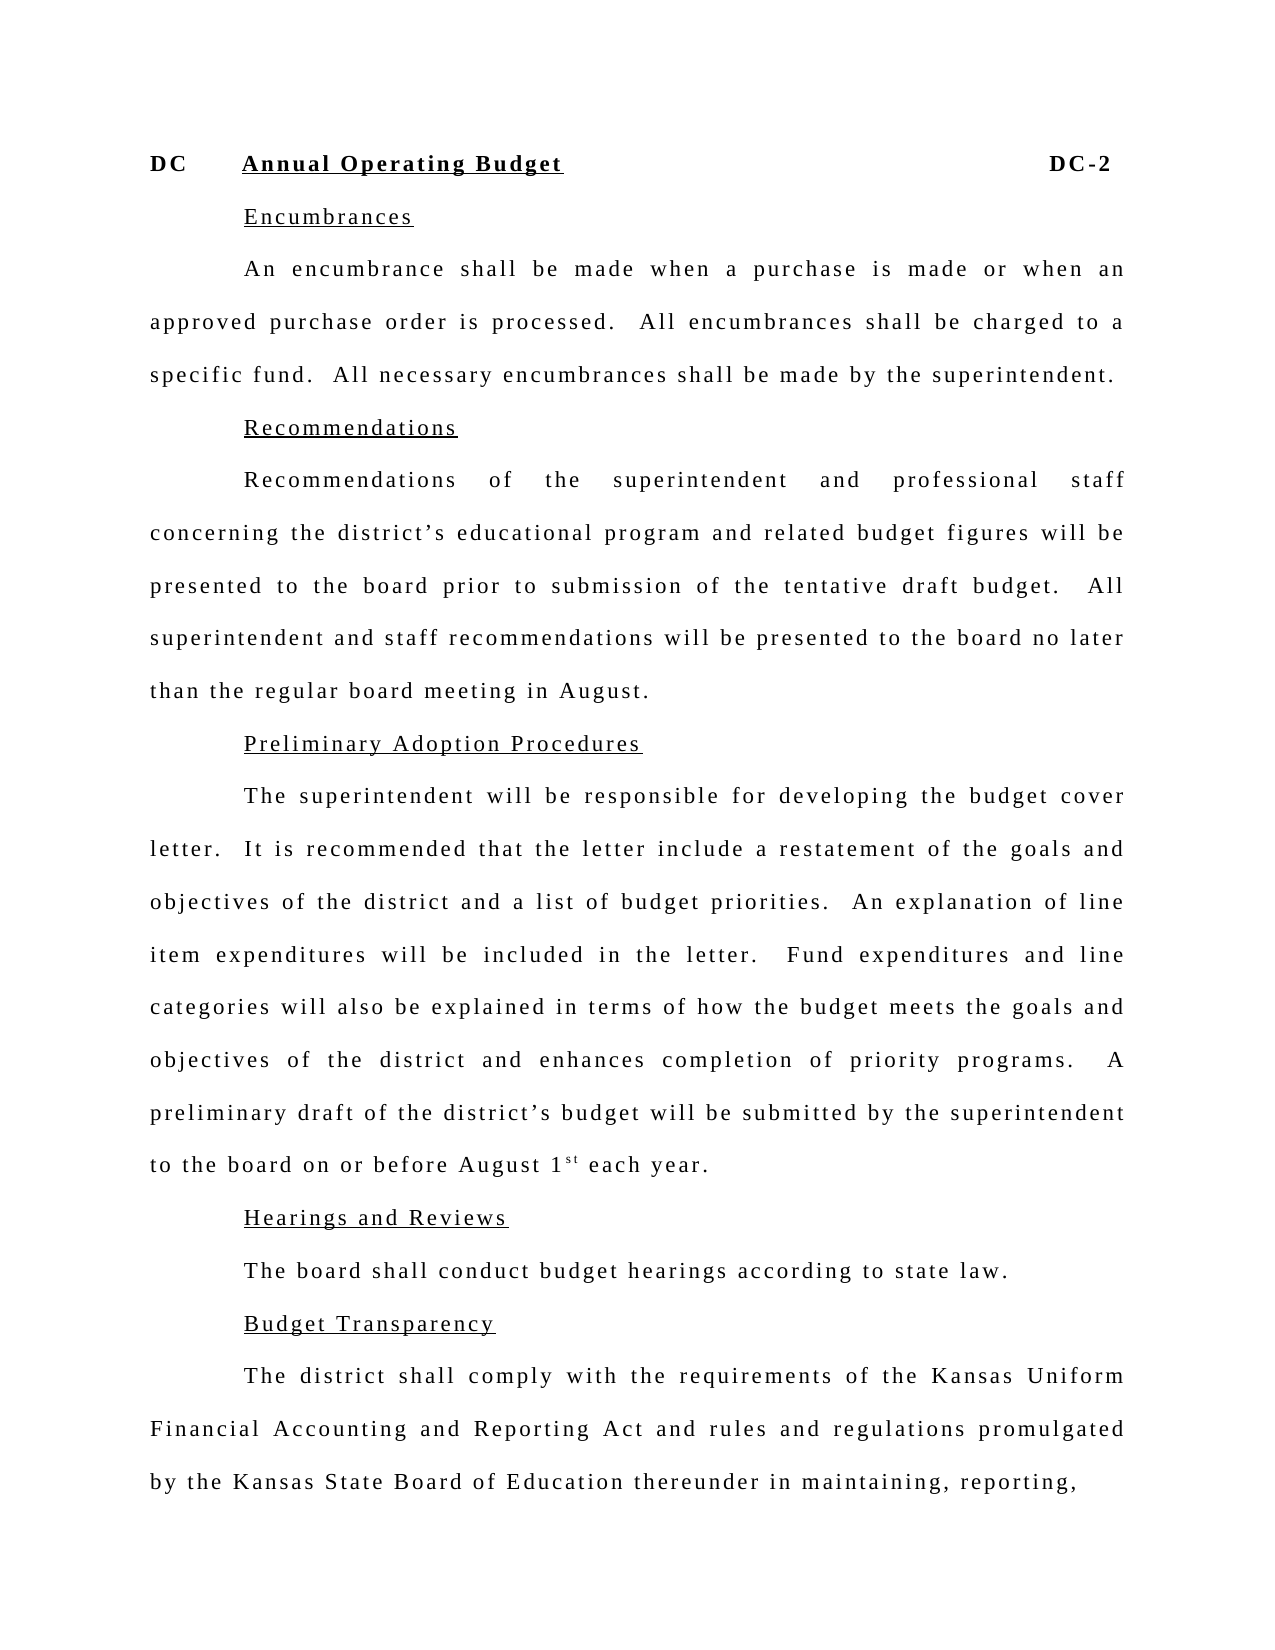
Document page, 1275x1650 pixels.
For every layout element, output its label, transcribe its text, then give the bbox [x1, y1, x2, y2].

text DC Annual Operating Budget DC-2 [150, 150, 1125, 176]
text An encumbrance shall be made when a purchase is made or when an approved purchase order is processed. All encumbrances shall be charged to a specific fund. All necessary encumbrances shall be made by the superintendent. [150, 255, 1125, 387]
text Encumbrances [150, 203, 1125, 229]
text The superintendent will be responsible for developing the budget cover letter. It is recommended that the letter include a restatement of the goals and objectives of the district and a list of budget priorities. An explanation of line item expenditures will be included in the letter. Fund expenditures and line categories will also be explained in terms of how the budget meets the goals and objectives of the district and enhances completion of priority programs. A preliminary draft of the district’s budget will be submitted by the superintendent to the board on or before August 1st each year. [150, 782, 1125, 1178]
text Recommendations of the superintendent and professional staff concerning the district’s educational program and related budget figures will be presented to the board prior to submission of the tentative draft budget. All superintendent and staff recommendations will be presented to the board no later than the regular board meeting in August. [150, 466, 1125, 703]
text The board shall conduct budget hearings according to state law. [150, 1257, 1125, 1283]
text Preliminary Adoption Procedures [150, 730, 1125, 756]
text The district shall comply with the requirements of the Kansas Uniform Financial Accounting and Reporting Act and rules and regulations promulgated by the Kansas State Board of Education thereunder in maintaining, reporting, [150, 1362, 1125, 1494]
text Hearings and Reviews [150, 1204, 1125, 1231]
text Budget Transparency [150, 1309, 1125, 1336]
text Recommendations [150, 413, 1125, 440]
